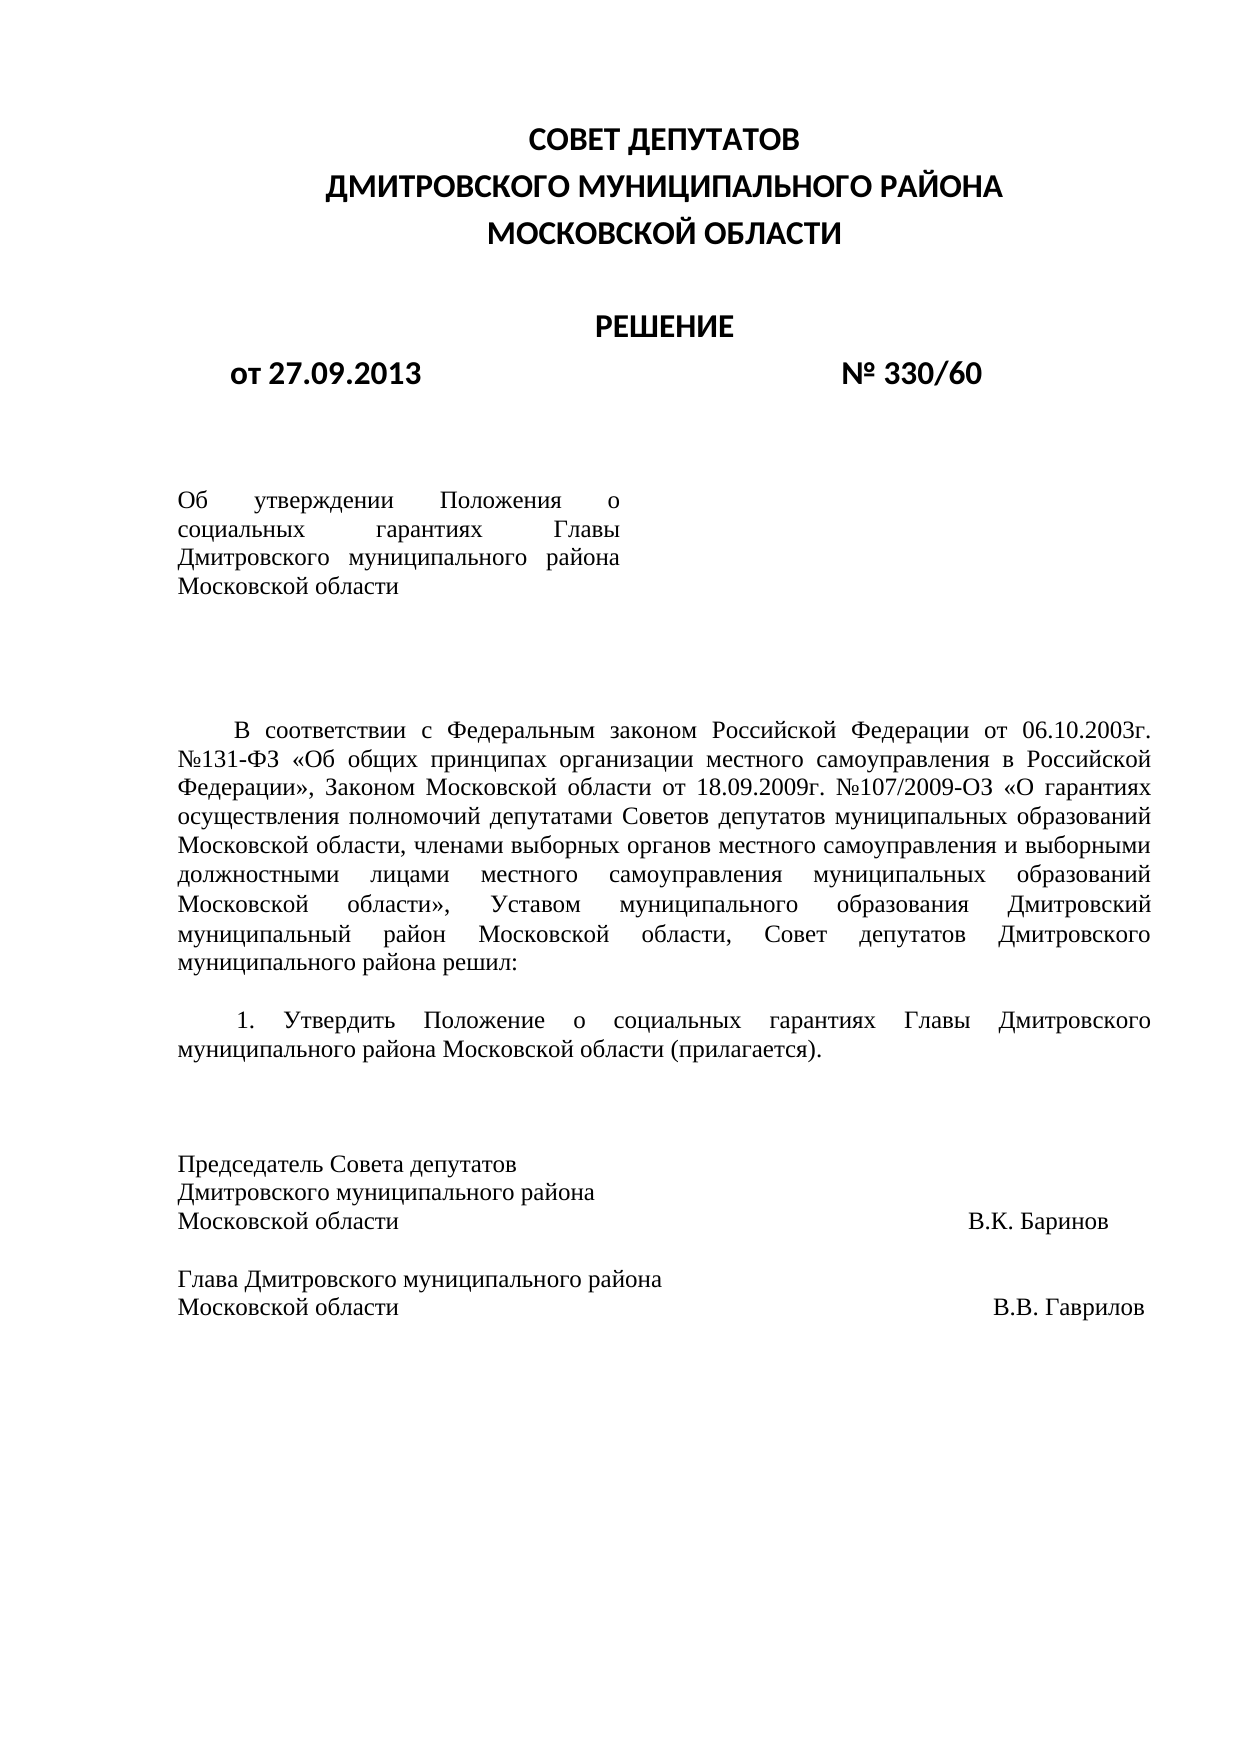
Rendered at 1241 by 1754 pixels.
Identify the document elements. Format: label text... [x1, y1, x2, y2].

text 1. Утвердить Положение о социальных гарантиях Главы Дмитровского муниципального района Московской области (прилагается). [177, 1005, 1152, 1062]
text от 27.09.2013 № 330/60 [177, 352, 1152, 393]
text Об утверждении Положения о социальных гарантиях Главы Дмитровского муниципального района Московской области [177, 485, 620, 600]
text Московской области В.К. Баринов [177, 1206, 1152, 1235]
text Глава Дмитровского муниципального района [177, 1264, 1152, 1292]
text МОСКОВСКОЙ ОБЛАСТИ [177, 212, 1152, 252]
text Московской области В.В. Гаврилов [177, 1292, 1152, 1321]
text СОВЕТ ДЕПУТАТОВ [177, 118, 1152, 159]
text Дмитровского муниципального района [177, 1177, 1152, 1206]
text РЕШЕНИЕ [177, 305, 1152, 346]
text В соответствии с Федеральным законом Российской Федерации от 06.10.2003г. №131-ФЗ «Об общих принципах организации местного самоуправления в Российской Федерации», Законом Московской области от 18.09.2009г. №107/2009-ОЗ «О гарантиях осуществления полномочий депутатами Советов депутатов муниципальных образований Московской области, членами выборных органов местного самоуправления и выборными должностными лицами местного самоуправления муниципальных образований Московской области», Уставом муниципального образования Дмитровский муниципальный район Московской области, Совет депутатов Дмитровского муниципального района решил: [177, 715, 1152, 976]
text Председатель Совета депутатов [177, 1149, 1152, 1177]
text ДМИТРОВСКОГО МУНИЦИПАЛЬНОГО РАЙОНА [177, 165, 1152, 206]
